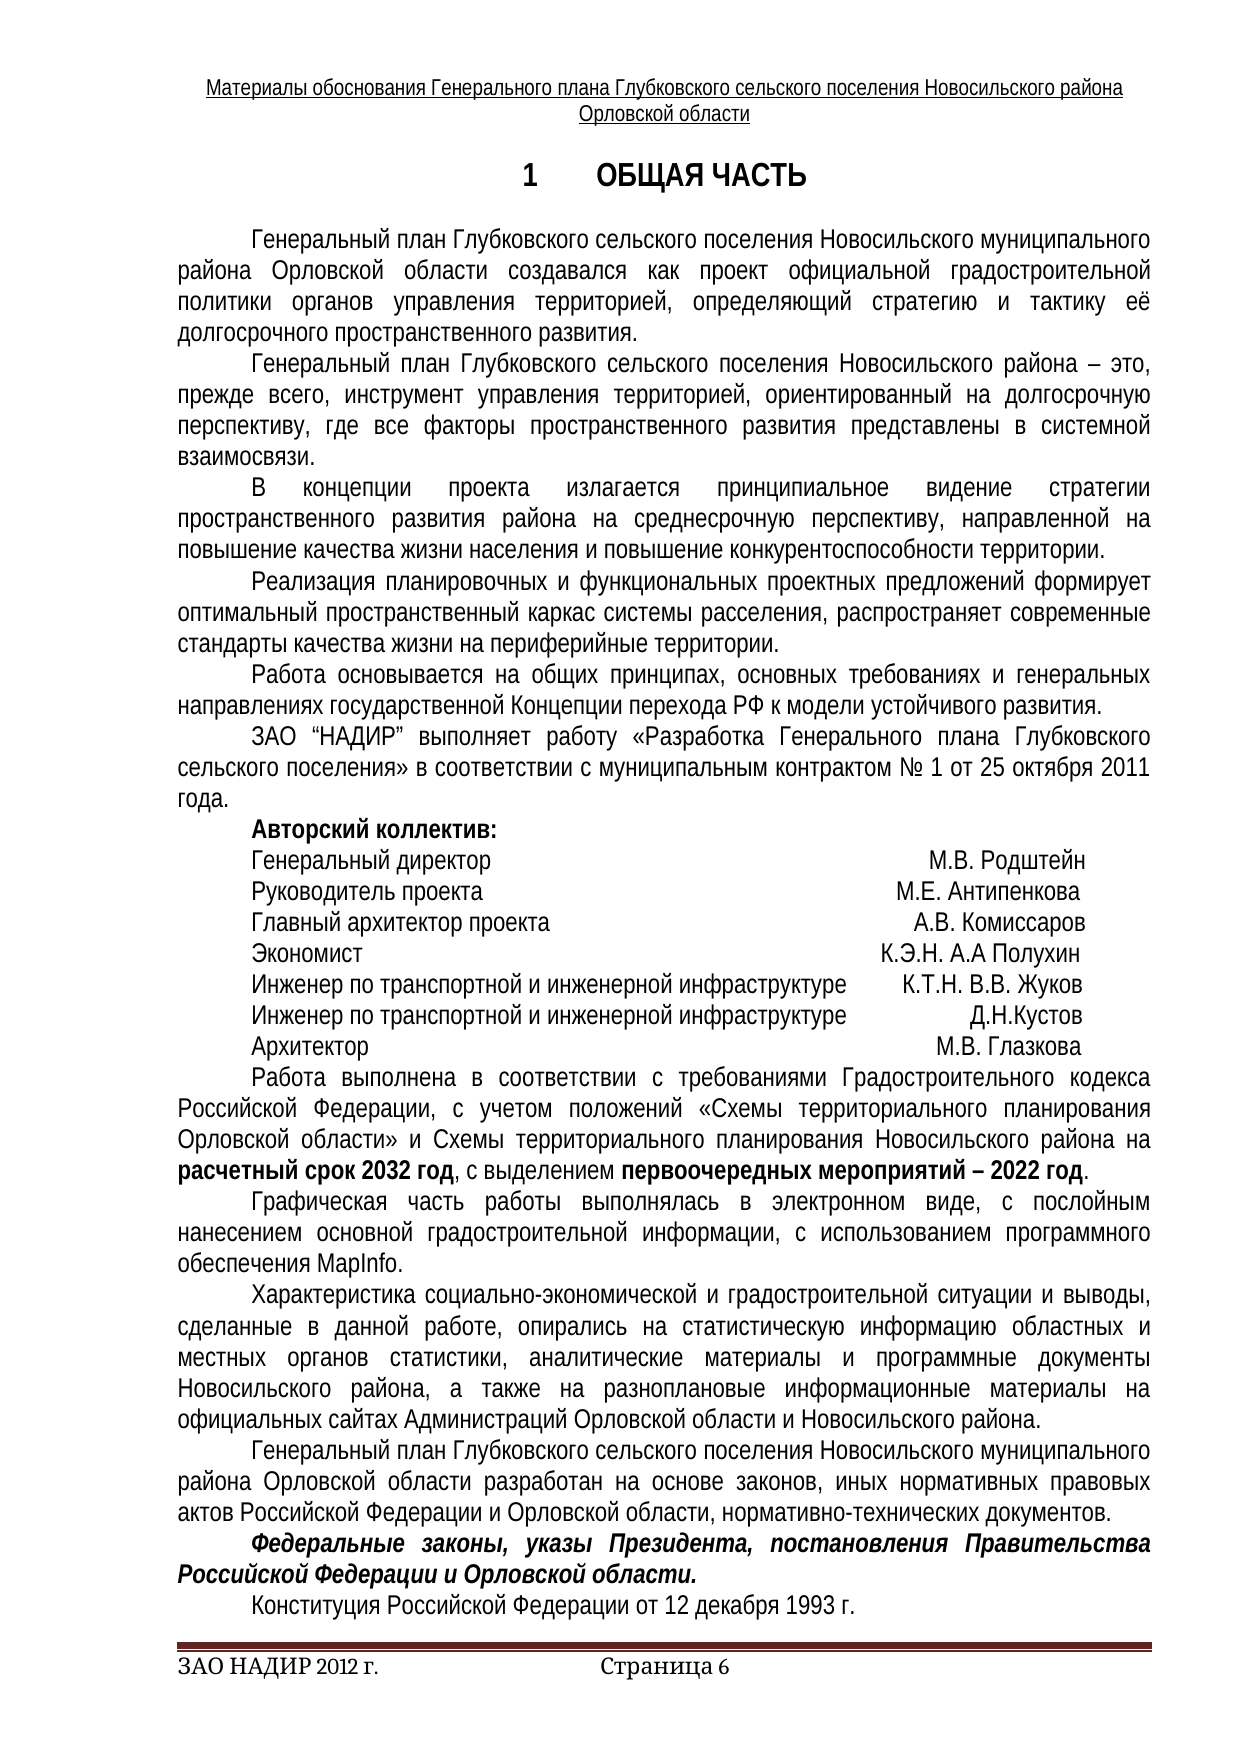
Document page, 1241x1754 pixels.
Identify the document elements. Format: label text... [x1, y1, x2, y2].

text Генеральный план Глубковского сельского поселения Новосильского района – это, прежде всего, инструмент управления территорией, ориентированный на долгосрочную перспективу, где все факторы пространственного развития представлены в системной взаимосвязи. [177, 347, 1152, 471]
text Работа основывается на общих принципах, основных требованиях и генеральных направлениях государственной Концепции перехода РФ к модели устойчивого развития. [177, 658, 1152, 720]
text Генеральный план Глубковского сельского поселения Новосильского муниципального района Орловской области разработан на основе законов, иных нормативных правовых актов Российской Федерации и Орловской области, нормативно-технических документов. [177, 1434, 1152, 1527]
text Авторский коллектив: [177, 813, 1152, 844]
text Генеральный план Глубковского сельского поселения Новосильского муниципального района Орловской области создавался как проект официальной градостроительной политики органов управления территорией, определяющий стратегию и тактику её долгосрочного пространственного развития. [177, 223, 1152, 347]
text Инженер по транспортной и инженерной инфраструктуре Д.Н.Кустов [177, 999, 1152, 1030]
text Работа выполнена в соответствии с требованиями Градостроительного кодекса Российской Федерации, с учетом положений «Схемы территориального планирования Орловской области» и Схемы территориального планирования Новосильского района на расчетный срок 2032 год, с выделением первоочередных мероприятий – 2022 год. [177, 1061, 1152, 1185]
text Графическая часть работы выполнялась в электронном виде, с послойным нанесением основной градостроительной информации, с использованием программного обеспечения МаpInfo. [177, 1185, 1152, 1278]
subtitle ОБЩАЯ ЧАСТЬ [177, 156, 1152, 194]
text Экономист К.Э.Н. А.А Полухин [177, 937, 1152, 968]
text Генеральный директор М.В. Родштейн [177, 844, 1152, 875]
text Реализация планировочных и функциональных проектных предложений формирует оптимальный пространственный каркас системы расселения, распространяет современные стандарты качества жизни на периферийные территории. [177, 564, 1152, 658]
text ЗАО “НАДИР” выполняет работу «Разработка Генерального плана Глубковского сельского поселения» в соответствии с муниципальным контрактом № 1 от 25 октября 2011 года. [177, 720, 1152, 813]
text В концепции проекта излагается принципиальное видение стратегии пространственного развития района на среднесрочную перспективу, направленной на повышение качества жизни населения и повышение конкурентоспособности территории. [177, 471, 1152, 564]
text Федеральные законы, указы Президента, постановления Правительства Российской Федерации и Орловской области. [177, 1527, 1152, 1589]
text Конституция Российской Федерации от 12 декабря . [177, 1589, 1152, 1620]
text Руководитель проекта М.Е. Антипенкова [177, 875, 1152, 906]
text Характеристика социально-экономической и градостроительной ситуации и выводы, сделанные в данной работе, опирались на статистическую информацию областных и местных органов статистики, аналитические материалы и программные документы Новосильского района, а также на разноплановые информационные материалы на официальных сайтах Администраций Орловской области и Новосильского района. [177, 1278, 1152, 1434]
text Архитектор М.В. Глазкова [177, 1030, 1152, 1061]
text Инженер по транспортной и инженерной инфраструктуре К.Т.Н. В.В. Жуков [177, 968, 1152, 999]
text Главный архитектор проекта А.В. Комиссаров [177, 906, 1152, 937]
